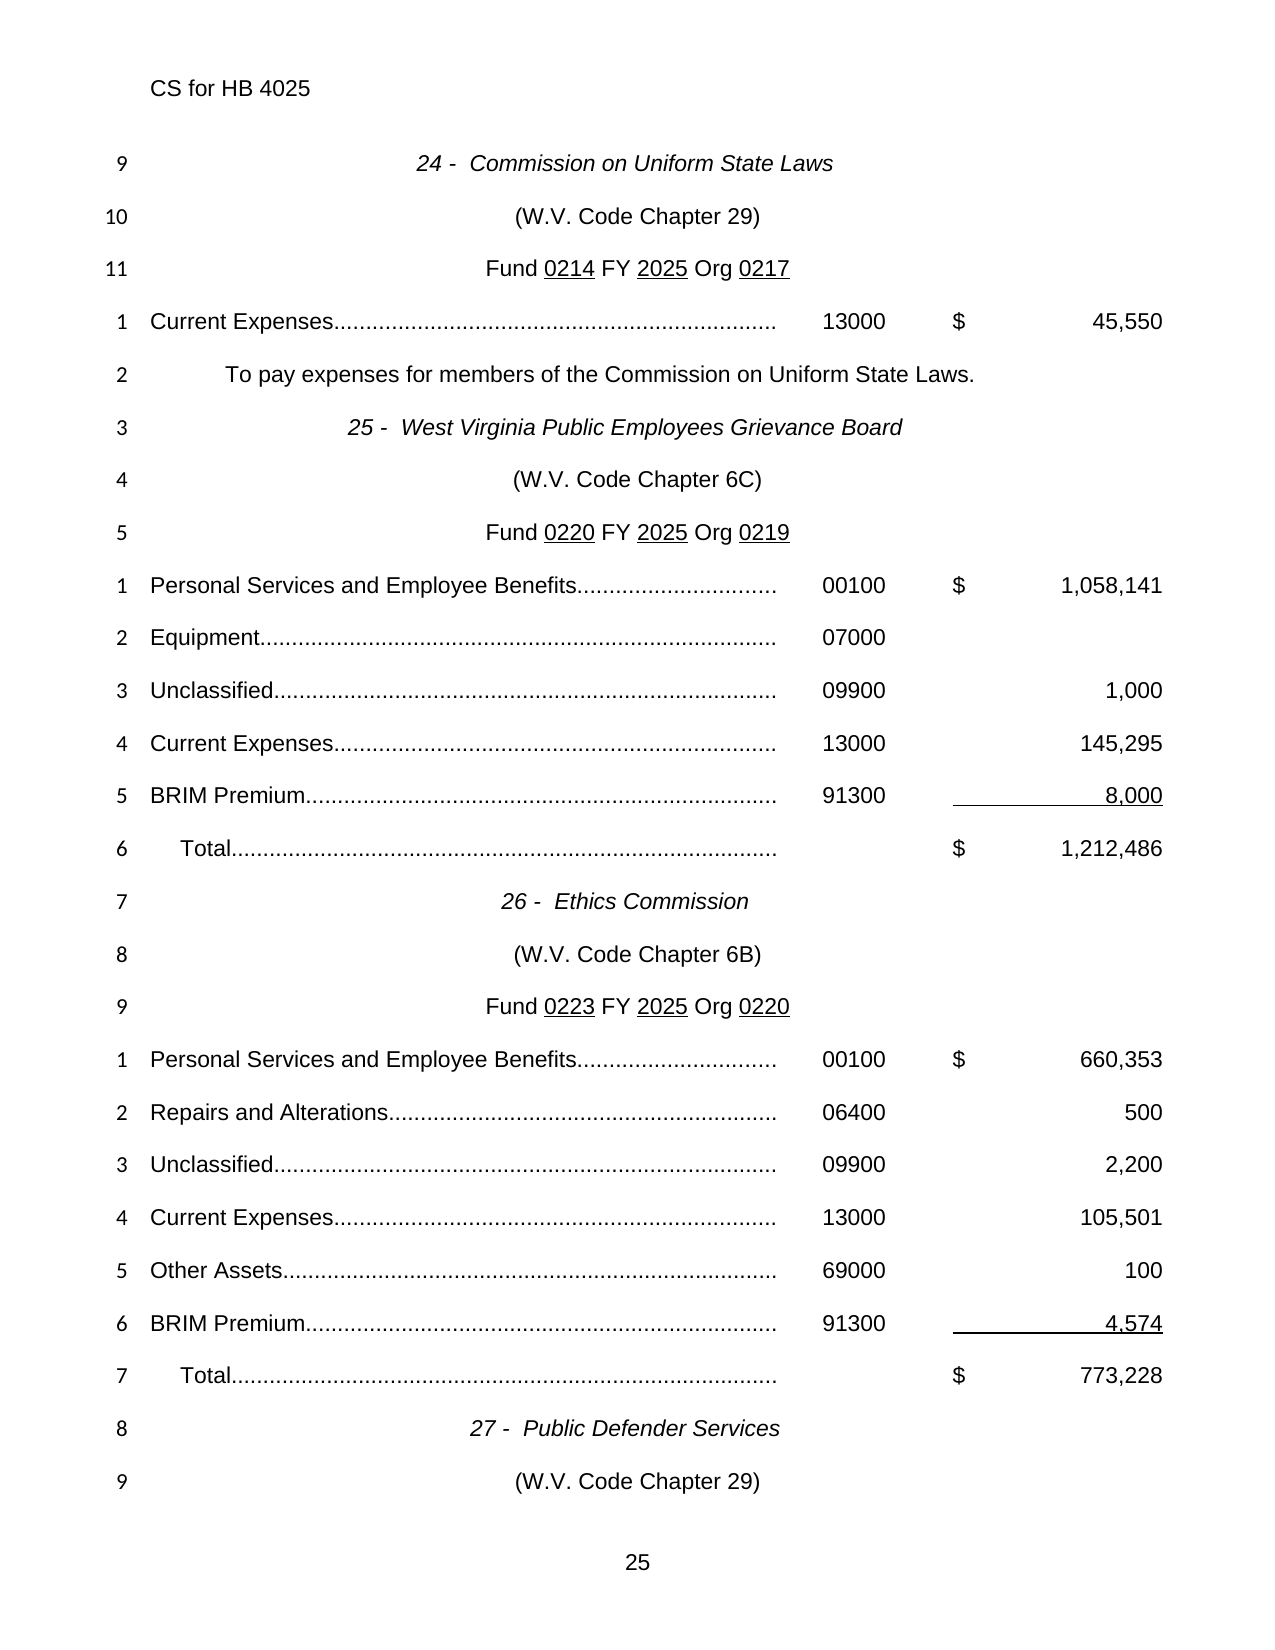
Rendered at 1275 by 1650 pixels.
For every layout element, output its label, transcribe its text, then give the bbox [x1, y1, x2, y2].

text Fund 0214 FY 2025 Org 0217 [150, 255, 1125, 282]
text Fund 0223 FY 2025 Org 0220 [150, 993, 1125, 1020]
text Total $ 1,212,486 [150, 835, 1125, 862]
list Ethics Commission [150, 888, 1125, 914]
text (W.V. Code Chapter 29) [150, 1468, 1125, 1494]
text Current Expenses 13000 $ 45,550 [150, 308, 1125, 334]
text (W.V. Code Chapter 29) [150, 203, 1125, 229]
text Personal Services and Employee Benefits 00100 $ 660,353 [150, 1046, 1125, 1072]
text Equipment 07000 50 [150, 624, 1125, 651]
text Fund 0220 FY 2025 Org 0219 [150, 519, 1125, 545]
text Unclassified 09900 2,200 [150, 1151, 1125, 1178]
text Repairs and Alterations 06400 500 [150, 1099, 1125, 1125]
text BRIM Premium 91300 4,574 [150, 1309, 1125, 1336]
list Commission on Uniform State Laws [150, 150, 1125, 176]
text Current Expenses 13000 105,501 [150, 1204, 1125, 1231]
list West Virginia Public Employees Grievance Board [150, 413, 1125, 440]
text To pay expenses for members of the Commission on Uniform State Laws. [150, 361, 1125, 387]
text (W.V. Code Chapter 6C) [150, 466, 1125, 493]
text (W.V. Code Chapter 6B) [150, 941, 1125, 967]
text Current Expenses 13000 145,295 [150, 730, 1125, 756]
list Public Defender Services [150, 1415, 1125, 1441]
text Other Assets 69000 100 [150, 1257, 1125, 1283]
text BRIM Premium 91300 8,000 [150, 782, 1125, 809]
text Total $ 773,228 [150, 1362, 1125, 1389]
text Personal Services and Employee Benefits 00100 $ 1,058,141 [150, 572, 1125, 598]
text Unclassified 09900 1,000 [150, 677, 1125, 703]
